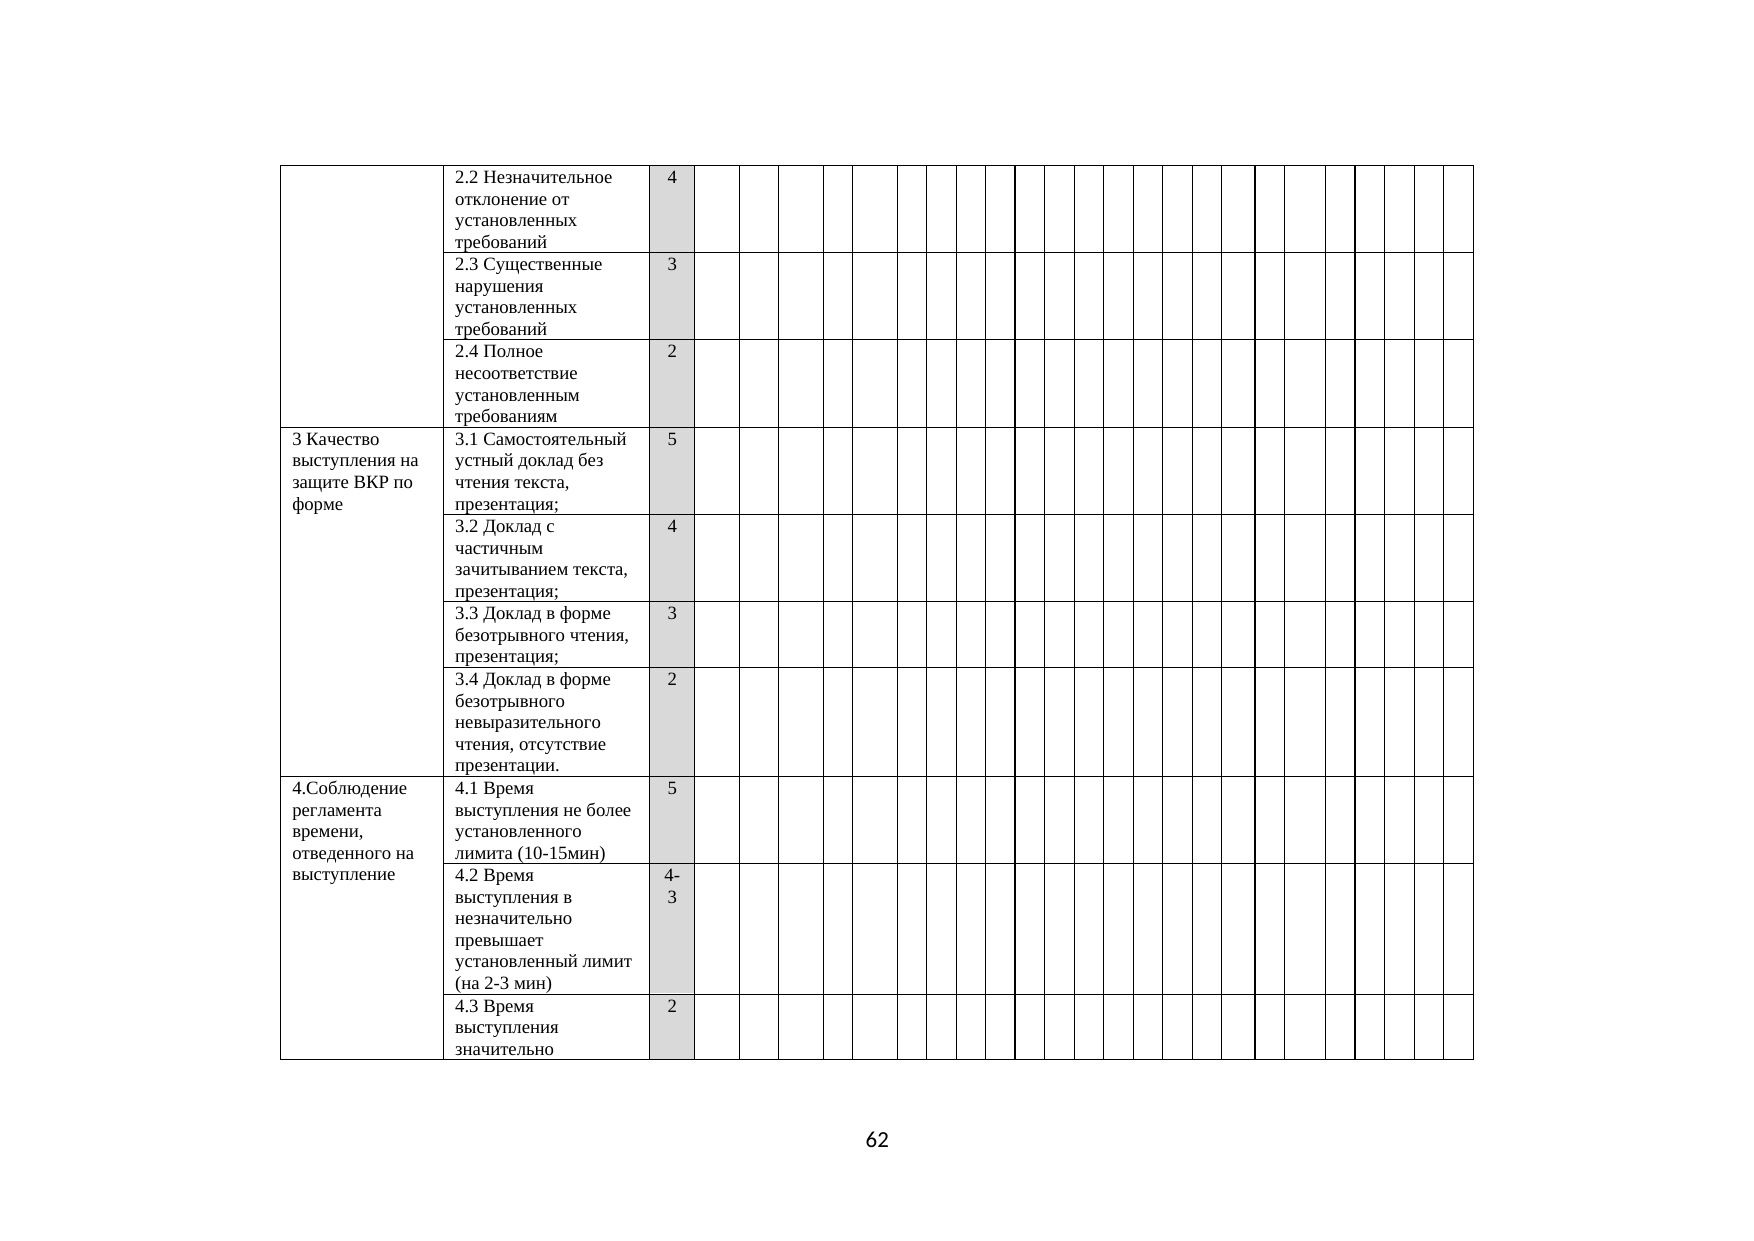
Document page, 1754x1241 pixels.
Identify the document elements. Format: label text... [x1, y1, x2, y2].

table_cell [824, 253, 852, 339]
table_cell [779, 253, 823, 339]
table_cell [1385, 995, 1414, 1059]
table_cell [927, 340, 956, 427]
table_cell [779, 668, 823, 776]
table_cell 2 [650, 668, 694, 776]
table_cell [1356, 253, 1384, 339]
table_cell [1256, 515, 1284, 601]
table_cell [281, 166, 443, 427]
table_cell [1075, 428, 1103, 514]
table_cell [1385, 515, 1414, 601]
table_cell [1193, 428, 1221, 514]
table_cell [1016, 777, 1044, 863]
table_cell [1326, 995, 1354, 1059]
table_cell [1016, 995, 1044, 1059]
table_cell [1285, 340, 1325, 427]
table_cell [1326, 340, 1354, 427]
table_cell [898, 668, 926, 776]
table_cell [1256, 340, 1284, 427]
table_cell [957, 253, 985, 339]
table_cell [1385, 668, 1414, 776]
table_cell [957, 602, 985, 667]
table_cell 3 [650, 602, 694, 667]
table_cell [1163, 864, 1192, 993]
table_cell [1075, 515, 1103, 601]
table_cell [1163, 428, 1192, 514]
table_cell [1415, 166, 1443, 252]
table_cell [779, 602, 823, 667]
table_cell [853, 340, 897, 427]
table_cell [853, 428, 897, 514]
table_cell 2 [650, 995, 694, 1059]
table_cell [927, 668, 956, 776]
table_cell [1193, 166, 1221, 252]
table_cell [1104, 995, 1133, 1059]
table_cell [957, 668, 985, 776]
table_cell [1356, 340, 1384, 427]
table_cell [1285, 166, 1325, 252]
table_cell [740, 253, 778, 339]
table_cell [853, 864, 897, 993]
table_cell [1016, 864, 1044, 993]
table_cell [957, 995, 985, 1059]
table_cell 2.4 Полное несоответствие установленным требованиям [444, 340, 649, 427]
table_cell [1134, 515, 1162, 601]
table_cell 2 [650, 340, 694, 427]
table_cell [1326, 428, 1354, 514]
table_cell [1104, 166, 1133, 252]
table_cell [1134, 340, 1162, 427]
table_cell [1385, 864, 1414, 993]
table_cell [853, 995, 897, 1059]
table_cell [1193, 602, 1221, 667]
table_cell [986, 864, 1014, 993]
table_cell [1326, 668, 1354, 776]
table_cell [1045, 166, 1074, 252]
table_cell [779, 428, 823, 514]
table_cell [740, 166, 778, 252]
table_cell [695, 602, 739, 667]
table_cell [1163, 166, 1192, 252]
table_cell [779, 864, 823, 993]
table_cell [1356, 777, 1384, 863]
table_cell 5 [650, 777, 694, 863]
table_cell [695, 515, 739, 601]
table_cell [1415, 864, 1443, 993]
table_cell [1163, 340, 1192, 427]
table_cell [1285, 253, 1325, 339]
table_cell [898, 995, 926, 1059]
table_cell [986, 340, 1014, 427]
table_cell [1075, 864, 1103, 993]
table_cell [824, 777, 852, 863]
table_cell [986, 253, 1014, 339]
table_cell [1045, 777, 1074, 863]
table_cell [1134, 602, 1162, 667]
table_cell [1285, 602, 1325, 667]
table_cell [898, 253, 926, 339]
table_cell [1256, 668, 1284, 776]
table_cell [779, 995, 823, 1059]
table_cell [1193, 864, 1221, 993]
table_cell [740, 777, 778, 863]
table_cell 2.2 Незначительное отклонение от установленных требований [444, 166, 649, 252]
table_cell [1326, 602, 1354, 667]
table_cell [695, 253, 739, 339]
table_cell [1134, 777, 1162, 863]
table_cell [1444, 253, 1473, 339]
table_cell [1256, 428, 1284, 514]
table_cell [1326, 515, 1354, 601]
table_cell [1075, 668, 1103, 776]
table_cell [1385, 777, 1414, 863]
table_cell [1163, 777, 1192, 863]
table_cell [1444, 864, 1473, 993]
table_cell [1444, 777, 1473, 863]
table_cell [1016, 515, 1044, 601]
table_cell [1045, 428, 1074, 514]
table_cell [1415, 253, 1443, 339]
table_cell [1415, 515, 1443, 601]
table_cell 2.3 Существенные нарушения установленных требований [444, 253, 649, 339]
table_cell [1134, 428, 1162, 514]
table_cell [1415, 602, 1443, 667]
table_cell [1163, 602, 1192, 667]
table_cell [927, 515, 956, 601]
table_cell [1256, 166, 1284, 252]
table_cell [1104, 515, 1133, 601]
table_cell [1444, 668, 1473, 776]
table_cell [1326, 864, 1354, 993]
table_cell [1356, 602, 1384, 667]
table_cell [1256, 253, 1284, 339]
table_cell [779, 777, 823, 863]
table_cell [1285, 515, 1325, 601]
table_cell [957, 340, 985, 427]
table_cell [740, 995, 778, 1059]
table_cell [1104, 340, 1133, 427]
table_cell [740, 602, 778, 667]
table_cell [986, 668, 1014, 776]
table_cell [740, 428, 778, 514]
table_cell [824, 602, 852, 667]
table_cell [1016, 166, 1044, 252]
table_cell [1222, 340, 1254, 427]
table_cell [1326, 166, 1354, 252]
table_cell 5 [650, 428, 694, 514]
table_cell [1045, 668, 1074, 776]
table_cell [957, 515, 985, 601]
table_cell [1163, 995, 1192, 1059]
table_cell [1104, 668, 1133, 776]
table_cell [1075, 602, 1103, 667]
table_cell [927, 166, 956, 252]
table_cell [957, 864, 985, 993]
table_cell [1256, 995, 1284, 1059]
table_cell [1356, 995, 1384, 1059]
table_cell [1134, 166, 1162, 252]
table_cell [1045, 602, 1074, 667]
table_cell [1444, 340, 1473, 427]
table_cell [1222, 166, 1254, 252]
table_cell [1045, 253, 1074, 339]
table_cell [1222, 668, 1254, 776]
table_cell [1256, 864, 1284, 993]
table_cell [1134, 253, 1162, 339]
table_cell [986, 602, 1014, 667]
table_cell [1104, 864, 1133, 993]
table_cell [927, 777, 956, 863]
table_cell [695, 864, 739, 993]
table_cell [1285, 777, 1325, 863]
table_cell [853, 668, 897, 776]
table_cell [1016, 253, 1044, 339]
table_cell [1444, 995, 1473, 1059]
table_cell [1385, 340, 1414, 427]
table_cell [740, 668, 778, 776]
table_cell [927, 428, 956, 514]
table_cell [1163, 253, 1192, 339]
table_cell [1045, 995, 1074, 1059]
table_cell [1415, 340, 1443, 427]
table_cell [1444, 428, 1473, 514]
table_cell [1385, 166, 1414, 252]
table_cell [898, 515, 926, 601]
table_cell [986, 777, 1014, 863]
table_cell [898, 340, 926, 427]
table_cell [779, 166, 823, 252]
table_cell [824, 340, 852, 427]
table_cell [1193, 515, 1221, 601]
table_cell [1045, 864, 1074, 993]
table_cell [1075, 340, 1103, 427]
table_cell [1356, 668, 1384, 776]
table_cell [1222, 253, 1254, 339]
table_cell [1222, 777, 1254, 863]
table_cell [1134, 864, 1162, 993]
table_cell [695, 166, 739, 252]
table_cell [986, 515, 1014, 601]
table_cell 4.Соблюдение регламента времени, отведенного на выступление [281, 777, 443, 1059]
table_cell [1075, 253, 1103, 339]
table_cell [1193, 668, 1221, 776]
table_cell [1385, 602, 1414, 667]
table_cell [824, 668, 852, 776]
table_cell [695, 668, 739, 776]
table_cell [927, 995, 956, 1059]
table_cell 4.2 Время выступления в незначительно превышает установленный лимит (на 2-3 мин) [444, 864, 649, 993]
table_cell 4 [650, 515, 694, 601]
table_cell [853, 602, 897, 667]
table_cell [1285, 995, 1325, 1059]
table_cell [1222, 428, 1254, 514]
table_cell [986, 995, 1014, 1059]
table_cell [986, 428, 1014, 514]
table_cell [1016, 668, 1044, 776]
table_cell [1075, 777, 1103, 863]
table_cell [824, 995, 852, 1059]
table_cell [853, 515, 897, 601]
table_cell [695, 777, 739, 863]
table_cell [1222, 602, 1254, 667]
table_cell [1193, 777, 1221, 863]
table_cell [957, 166, 985, 252]
table_cell 3.3 Доклад в форме безотрывного чтения, презентация; [444, 602, 649, 667]
table_cell [1134, 668, 1162, 776]
table_cell [1104, 777, 1133, 863]
table_cell [1326, 777, 1354, 863]
table_cell [1285, 428, 1325, 514]
table_cell [695, 995, 739, 1059]
table_cell [898, 864, 926, 993]
table_cell [1045, 515, 1074, 601]
table_cell 3 Качество выступления на защите ВКР по форме [281, 428, 443, 776]
table_cell [1016, 428, 1044, 514]
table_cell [444, 995, 649, 1059]
table_cell [1356, 864, 1384, 993]
table_cell [957, 777, 985, 863]
table_cell [1134, 995, 1162, 1059]
table_cell [1222, 515, 1254, 601]
table_cell 3.2 Доклад с частичным зачитыванием текста, презентация; [444, 515, 649, 601]
table_cell 3.1 Самостоятельный устный доклад без чтения текста, презентация; [444, 428, 649, 514]
table_cell [1444, 602, 1473, 667]
table_cell [1104, 602, 1133, 667]
table_cell [1193, 995, 1221, 1059]
table_cell [740, 515, 778, 601]
table_cell [1444, 515, 1473, 601]
table_cell [927, 864, 956, 993]
table_cell 3.4 Доклад в форме безотрывного невыразительного чтения, отсутствие презентации. [444, 668, 649, 776]
table_cell [1385, 428, 1414, 514]
table_cell [1104, 253, 1133, 339]
table_cell [1415, 428, 1443, 514]
table_cell 4-3 [650, 864, 694, 993]
table_cell [1222, 864, 1254, 993]
table_cell [1444, 166, 1473, 252]
table_cell [1104, 428, 1133, 514]
table_cell [1356, 428, 1384, 514]
table_cell [898, 602, 926, 667]
table_cell [824, 428, 852, 514]
table_cell [824, 166, 852, 252]
table_cell [1075, 166, 1103, 252]
table_cell 3 [650, 253, 694, 339]
table_cell [927, 602, 956, 667]
table_cell [1256, 602, 1284, 667]
table_cell [824, 515, 852, 601]
table_cell [1075, 995, 1103, 1059]
table_cell [853, 777, 897, 863]
table_cell [1016, 340, 1044, 427]
table_cell [779, 340, 823, 427]
table_cell [740, 340, 778, 427]
table_cell [1163, 515, 1192, 601]
table_cell [1356, 166, 1384, 252]
table_cell 4 [650, 166, 694, 252]
table_cell [1356, 515, 1384, 601]
table_cell [1163, 668, 1192, 776]
table_cell [1415, 777, 1443, 863]
table_cell [1415, 668, 1443, 776]
table_cell [695, 340, 739, 427]
table_cell [824, 864, 852, 993]
table_cell [1045, 340, 1074, 427]
table_cell [740, 864, 778, 993]
table_cell [779, 515, 823, 601]
table_cell [986, 166, 1014, 252]
table_cell [957, 428, 985, 514]
table_cell [853, 253, 897, 339]
table_cell [927, 253, 956, 339]
table_cell [1193, 340, 1221, 427]
table_cell [1326, 253, 1354, 339]
table_cell [1193, 253, 1221, 339]
table_cell [898, 777, 926, 863]
table_cell [1415, 995, 1443, 1059]
table_cell [1285, 864, 1325, 993]
table_cell [898, 428, 926, 514]
table_cell [1285, 668, 1325, 776]
table_cell [1222, 995, 1254, 1059]
table_cell [1016, 602, 1044, 667]
table_cell [853, 166, 897, 252]
table_cell [898, 166, 926, 252]
table_cell 4.1 Время выступления не более установленного лимита (10-15мин) [444, 777, 649, 863]
table_cell [1256, 777, 1284, 863]
table_cell [695, 428, 739, 514]
table_cell [1385, 253, 1414, 339]
